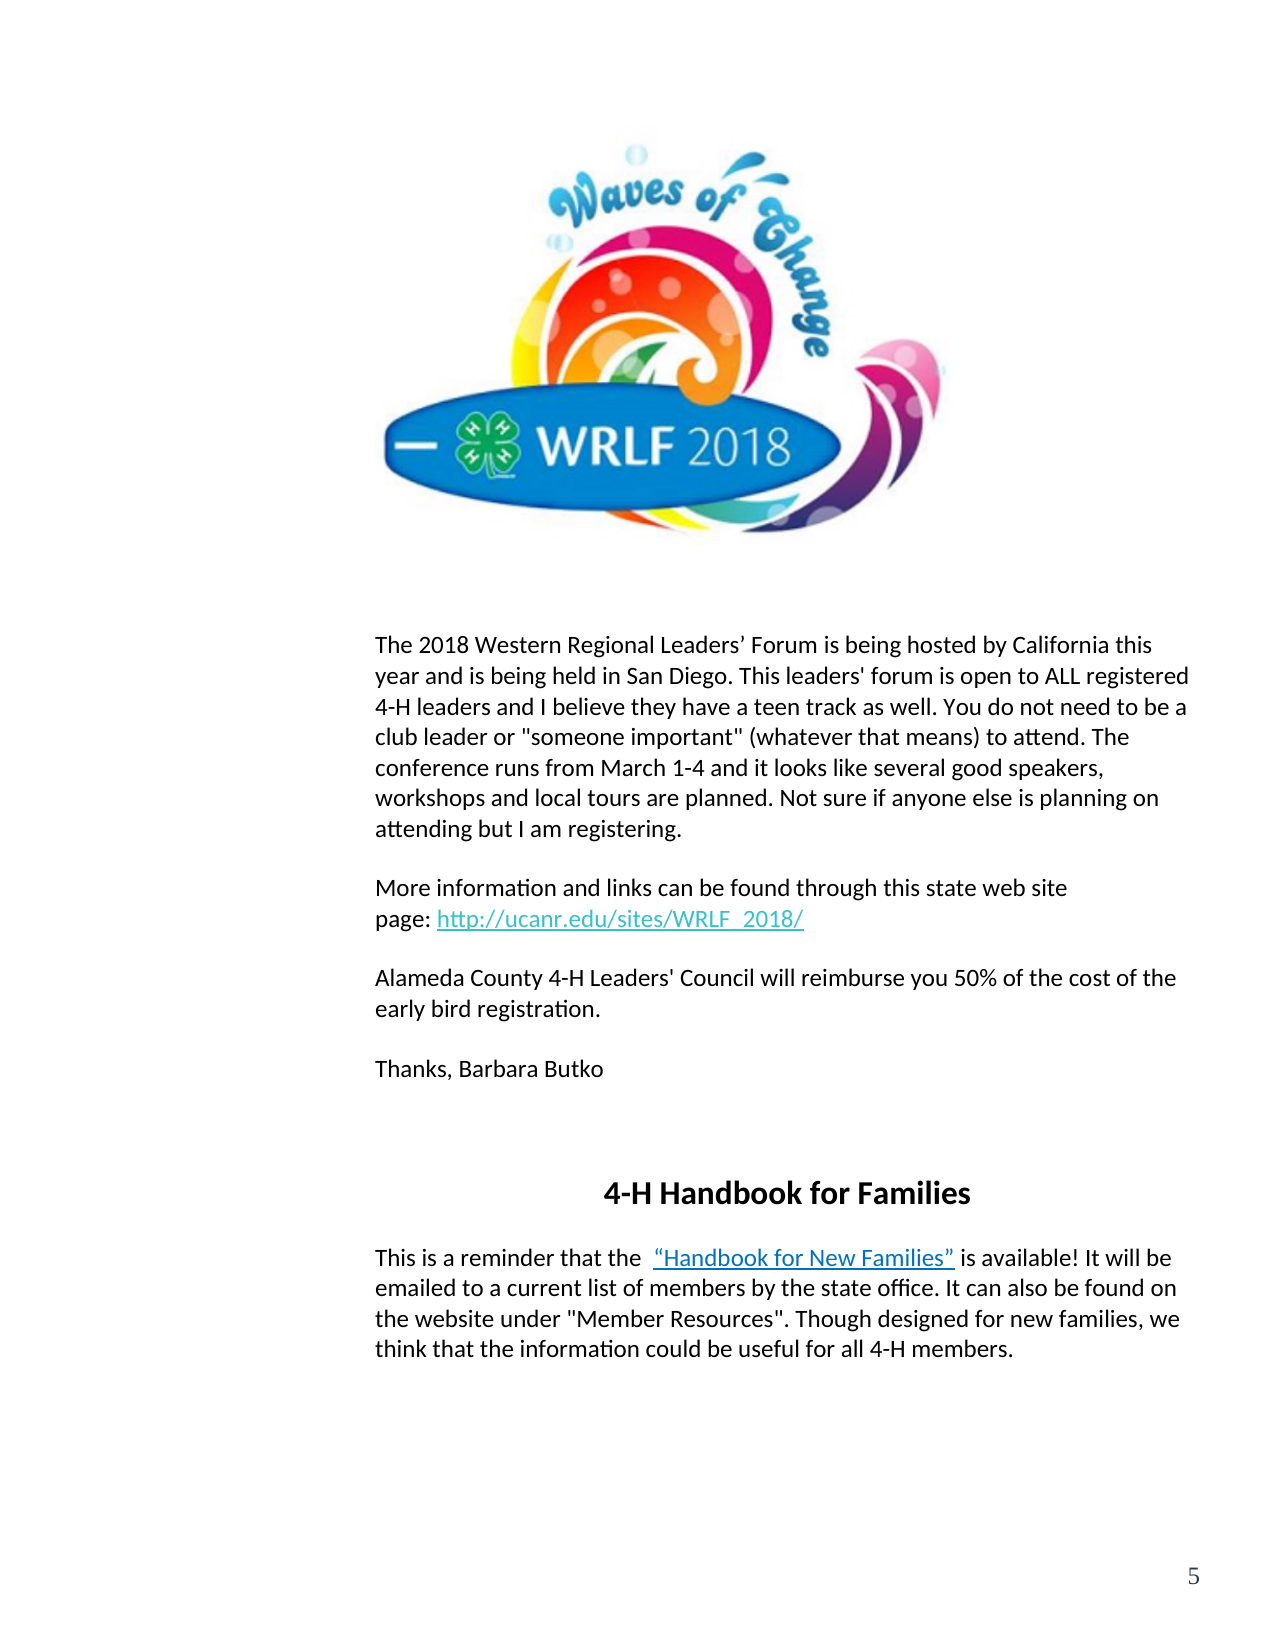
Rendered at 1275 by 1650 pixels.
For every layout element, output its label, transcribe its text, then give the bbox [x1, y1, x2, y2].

picture [375, 105, 998, 545]
text Alameda County 4-H Leaders' Council will reimburse you 50% of the cost of the early bird registration. [375, 963, 1200, 1024]
text More information and links can be found through this state web site page: http://ucanr.edu/sites/WRLF_2018/ [375, 872, 1200, 933]
text This is a reminder that the “Handbook for New Families” is available! It will be emailed to a current list of members by the state office. It can also be found on the website under "Member Resources". Though designed for new families, we think that the information could be useful for all 4-H members. [375, 1242, 1200, 1364]
text Thanks, Barbara Butko [375, 1053, 1200, 1083]
text The 2018 Western Regional Leaders’ Forum is being hosted by California this year and is being held in San Diego. This leaders' forum is open to ALL registered 4-H leaders and I believe they have a teen track as well. You do not need to be a club leader or "someone important" (whatever that means) to attend. The conference runs from March 1-4 and it looks like several good speakers, workshops and local tours are planned. Not sure if anyone else is planning on attending but I am registering. [375, 629, 1200, 843]
text 4-H Handbook for Families [375, 1172, 1200, 1213]
